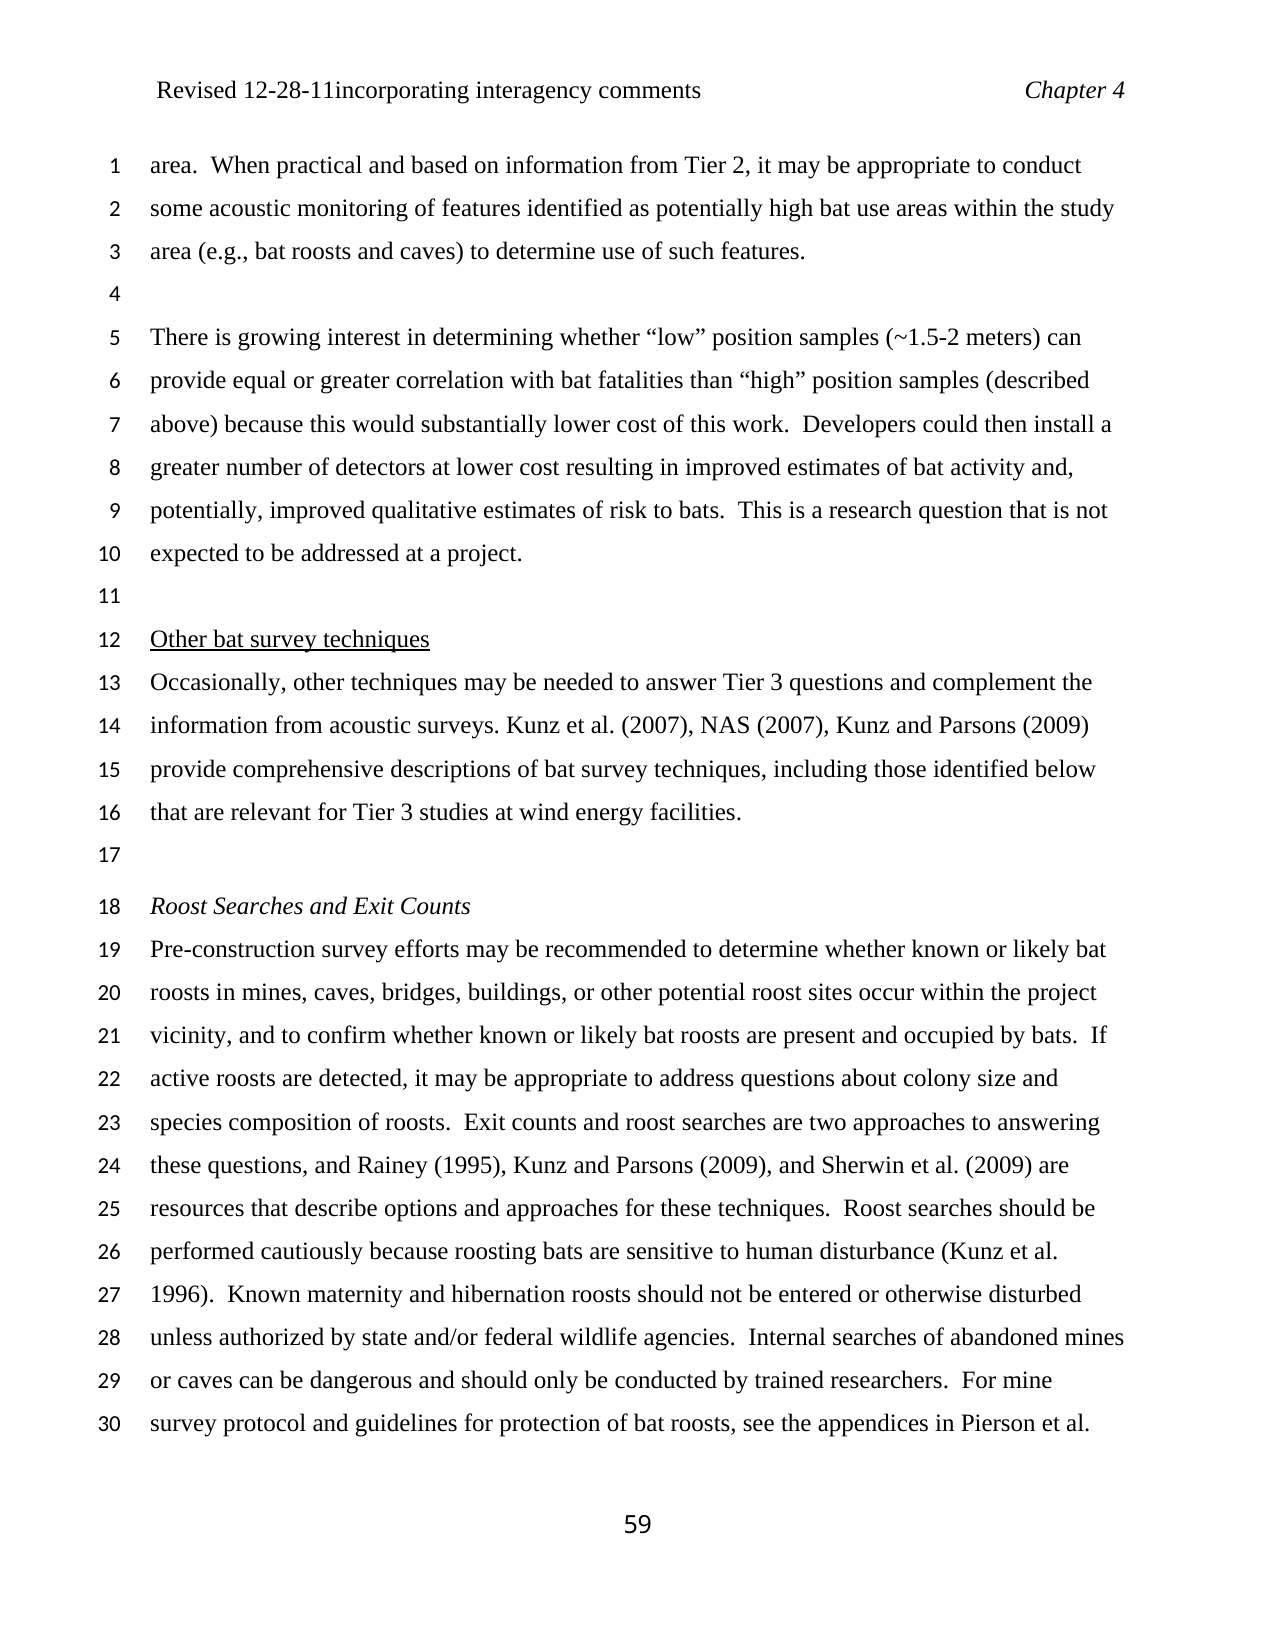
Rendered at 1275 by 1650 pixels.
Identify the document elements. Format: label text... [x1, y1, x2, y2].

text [150, 150, 1125, 265]
subtitle Roost Searches and Exit Counts [150, 891, 1125, 920]
text Other bat survey techniques [150, 624, 1125, 653]
text There is growing interest in determining whether “low” position samples (~1.5-2 meters) can provide equal or greater correlation with bat fatalities than “high” position samples (described above) because this would substantially lower cost of this work. Developers could then install a greater number of detectors at lower cost resulting in improved estimates of bat activity and, potentially, improved qualitative estimates of risk to bats. This is a research question that is not expected to be addressed at a project. [150, 322, 1125, 567]
text Occasionally, other techniques may be needed to answer Tier 3 questions and complement the information from acoustic surveys. Kunz et al. (2007), NAS (2007), Kunz and Parsons (2009) provide comprehensive descriptions of bat survey techniques, including those identified below that are relevant for Tier 3 studies at wind energy facilities. [150, 667, 1125, 826]
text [150, 934, 1125, 1437]
